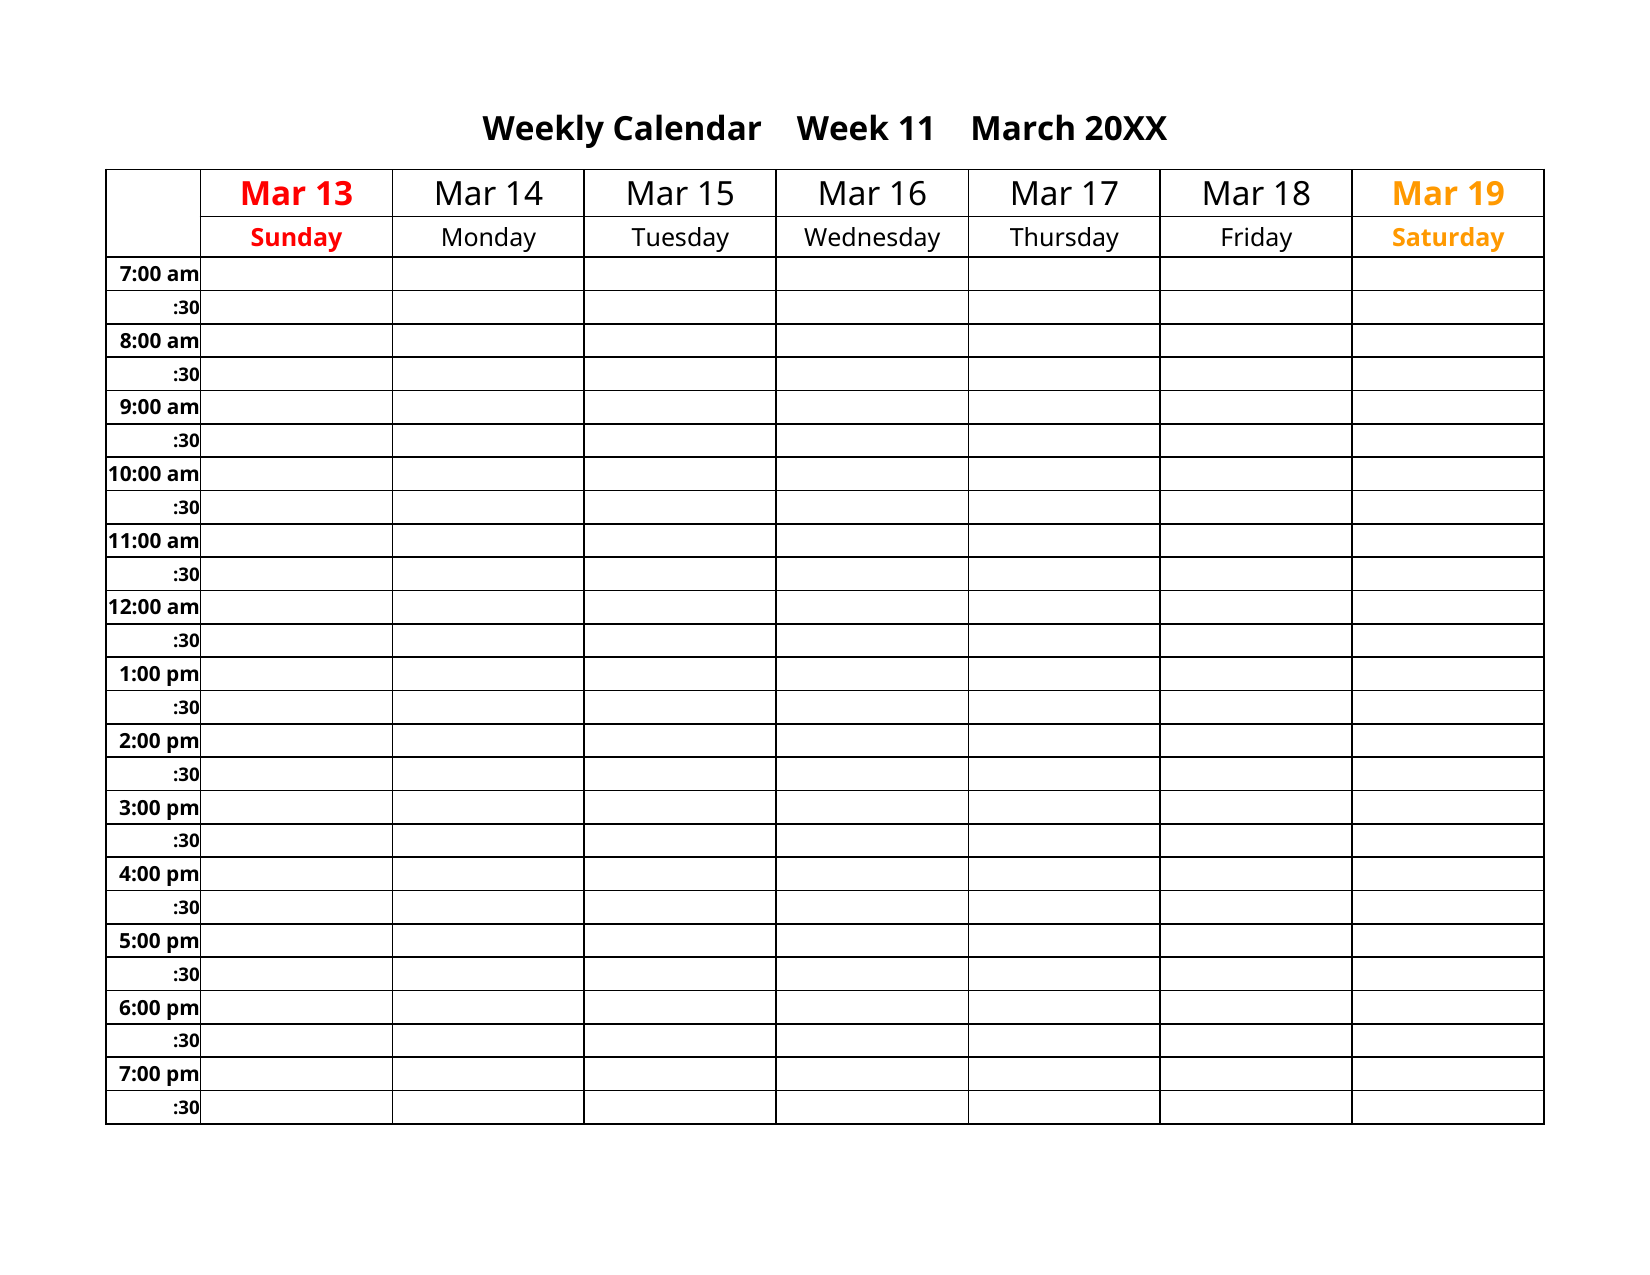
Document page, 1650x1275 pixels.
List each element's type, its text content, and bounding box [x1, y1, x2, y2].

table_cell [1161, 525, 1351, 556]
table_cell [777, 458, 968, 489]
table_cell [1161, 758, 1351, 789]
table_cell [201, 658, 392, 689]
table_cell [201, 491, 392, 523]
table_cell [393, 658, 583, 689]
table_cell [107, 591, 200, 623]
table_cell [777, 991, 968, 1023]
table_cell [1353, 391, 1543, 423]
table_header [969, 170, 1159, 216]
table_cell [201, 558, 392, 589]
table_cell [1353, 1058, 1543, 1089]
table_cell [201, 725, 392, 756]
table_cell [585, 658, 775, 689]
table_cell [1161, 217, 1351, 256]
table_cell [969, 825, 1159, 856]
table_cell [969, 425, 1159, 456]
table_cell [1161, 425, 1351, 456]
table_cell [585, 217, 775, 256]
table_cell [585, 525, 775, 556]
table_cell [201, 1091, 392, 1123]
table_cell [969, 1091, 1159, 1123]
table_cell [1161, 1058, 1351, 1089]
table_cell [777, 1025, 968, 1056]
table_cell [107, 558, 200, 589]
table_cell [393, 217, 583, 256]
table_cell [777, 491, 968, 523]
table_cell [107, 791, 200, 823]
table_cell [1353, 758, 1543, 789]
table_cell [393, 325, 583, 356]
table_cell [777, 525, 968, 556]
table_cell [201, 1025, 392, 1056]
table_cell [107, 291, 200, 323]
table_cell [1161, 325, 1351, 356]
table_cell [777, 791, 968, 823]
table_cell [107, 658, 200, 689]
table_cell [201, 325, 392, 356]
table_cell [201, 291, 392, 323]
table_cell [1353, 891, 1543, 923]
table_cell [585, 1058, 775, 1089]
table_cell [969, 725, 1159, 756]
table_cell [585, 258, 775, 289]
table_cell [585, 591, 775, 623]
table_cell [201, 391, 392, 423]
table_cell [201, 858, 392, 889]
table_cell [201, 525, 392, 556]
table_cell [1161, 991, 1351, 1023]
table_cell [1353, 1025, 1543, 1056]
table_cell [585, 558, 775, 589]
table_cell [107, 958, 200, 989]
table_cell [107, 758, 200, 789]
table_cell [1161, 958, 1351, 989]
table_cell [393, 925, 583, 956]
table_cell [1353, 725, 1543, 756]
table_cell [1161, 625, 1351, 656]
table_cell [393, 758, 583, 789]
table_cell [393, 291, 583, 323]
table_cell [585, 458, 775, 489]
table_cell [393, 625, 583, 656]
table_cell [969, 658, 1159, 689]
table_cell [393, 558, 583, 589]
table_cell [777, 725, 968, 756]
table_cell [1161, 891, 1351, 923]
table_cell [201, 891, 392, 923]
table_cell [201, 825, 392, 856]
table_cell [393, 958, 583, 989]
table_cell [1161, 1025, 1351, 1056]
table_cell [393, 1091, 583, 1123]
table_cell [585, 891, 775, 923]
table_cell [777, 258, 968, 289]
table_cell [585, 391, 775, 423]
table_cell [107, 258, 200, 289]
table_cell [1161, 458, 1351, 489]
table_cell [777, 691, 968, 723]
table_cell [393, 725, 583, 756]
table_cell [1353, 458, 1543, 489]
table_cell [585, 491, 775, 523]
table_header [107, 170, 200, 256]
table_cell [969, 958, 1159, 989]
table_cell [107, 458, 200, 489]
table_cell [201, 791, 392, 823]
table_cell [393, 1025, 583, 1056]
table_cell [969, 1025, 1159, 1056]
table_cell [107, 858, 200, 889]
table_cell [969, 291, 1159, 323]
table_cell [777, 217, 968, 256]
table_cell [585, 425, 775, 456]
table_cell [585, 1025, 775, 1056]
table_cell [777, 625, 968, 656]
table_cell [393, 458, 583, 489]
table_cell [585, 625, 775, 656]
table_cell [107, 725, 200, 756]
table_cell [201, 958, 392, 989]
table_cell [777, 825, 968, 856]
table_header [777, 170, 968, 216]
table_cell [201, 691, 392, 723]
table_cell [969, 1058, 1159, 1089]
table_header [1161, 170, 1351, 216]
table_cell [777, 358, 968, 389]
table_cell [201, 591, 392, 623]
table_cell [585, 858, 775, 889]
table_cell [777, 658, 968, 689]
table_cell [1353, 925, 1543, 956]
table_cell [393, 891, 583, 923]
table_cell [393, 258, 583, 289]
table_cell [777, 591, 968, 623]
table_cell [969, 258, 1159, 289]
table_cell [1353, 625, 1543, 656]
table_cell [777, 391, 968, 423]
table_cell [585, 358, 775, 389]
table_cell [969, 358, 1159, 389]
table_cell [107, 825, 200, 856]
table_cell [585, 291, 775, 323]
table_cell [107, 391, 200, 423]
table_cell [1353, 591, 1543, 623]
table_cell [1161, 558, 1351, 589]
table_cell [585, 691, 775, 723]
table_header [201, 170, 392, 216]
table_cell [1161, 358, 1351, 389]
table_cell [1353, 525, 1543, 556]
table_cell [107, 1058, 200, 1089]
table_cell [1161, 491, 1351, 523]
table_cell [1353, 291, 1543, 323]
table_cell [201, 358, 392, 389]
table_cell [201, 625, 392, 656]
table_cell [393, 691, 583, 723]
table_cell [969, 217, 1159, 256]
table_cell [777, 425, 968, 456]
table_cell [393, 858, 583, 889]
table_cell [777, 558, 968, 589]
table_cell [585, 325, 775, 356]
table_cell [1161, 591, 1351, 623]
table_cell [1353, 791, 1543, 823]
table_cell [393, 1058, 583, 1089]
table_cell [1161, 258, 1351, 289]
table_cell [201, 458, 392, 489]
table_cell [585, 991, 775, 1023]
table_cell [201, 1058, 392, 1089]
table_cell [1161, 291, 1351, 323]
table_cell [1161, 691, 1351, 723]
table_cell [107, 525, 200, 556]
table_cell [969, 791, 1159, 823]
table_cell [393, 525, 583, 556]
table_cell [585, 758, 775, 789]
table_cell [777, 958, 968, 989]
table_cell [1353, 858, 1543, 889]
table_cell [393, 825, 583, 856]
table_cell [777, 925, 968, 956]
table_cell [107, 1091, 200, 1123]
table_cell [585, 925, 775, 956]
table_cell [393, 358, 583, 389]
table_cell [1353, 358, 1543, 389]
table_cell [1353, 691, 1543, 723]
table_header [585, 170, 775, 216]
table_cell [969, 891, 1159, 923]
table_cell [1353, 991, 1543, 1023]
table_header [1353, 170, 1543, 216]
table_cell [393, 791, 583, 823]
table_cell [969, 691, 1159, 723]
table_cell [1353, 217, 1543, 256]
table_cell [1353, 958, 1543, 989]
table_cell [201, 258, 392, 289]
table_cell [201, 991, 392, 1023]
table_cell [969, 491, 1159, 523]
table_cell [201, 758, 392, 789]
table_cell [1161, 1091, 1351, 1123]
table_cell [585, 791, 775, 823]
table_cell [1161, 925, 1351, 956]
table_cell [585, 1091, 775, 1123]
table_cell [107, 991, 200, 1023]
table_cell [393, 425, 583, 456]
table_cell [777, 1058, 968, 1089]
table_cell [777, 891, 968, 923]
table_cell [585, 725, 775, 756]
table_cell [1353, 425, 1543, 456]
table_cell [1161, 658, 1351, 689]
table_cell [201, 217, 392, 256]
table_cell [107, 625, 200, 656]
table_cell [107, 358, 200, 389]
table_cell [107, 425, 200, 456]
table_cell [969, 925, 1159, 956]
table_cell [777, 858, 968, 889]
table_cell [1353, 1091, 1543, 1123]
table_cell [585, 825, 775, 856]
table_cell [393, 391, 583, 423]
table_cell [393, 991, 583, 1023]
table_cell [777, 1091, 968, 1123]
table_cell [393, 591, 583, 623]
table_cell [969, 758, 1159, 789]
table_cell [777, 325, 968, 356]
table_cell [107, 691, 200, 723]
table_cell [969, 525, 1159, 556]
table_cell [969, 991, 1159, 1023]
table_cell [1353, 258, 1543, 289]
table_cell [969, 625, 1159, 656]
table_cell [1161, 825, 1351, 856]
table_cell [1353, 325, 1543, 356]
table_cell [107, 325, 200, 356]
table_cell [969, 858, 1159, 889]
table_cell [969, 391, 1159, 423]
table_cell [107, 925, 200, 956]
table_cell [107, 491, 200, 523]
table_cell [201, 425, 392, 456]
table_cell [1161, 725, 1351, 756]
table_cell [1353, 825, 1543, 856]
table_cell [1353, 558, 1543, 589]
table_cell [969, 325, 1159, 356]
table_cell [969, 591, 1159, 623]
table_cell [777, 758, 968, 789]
text Weekly Calendar Week 11 March 20XX [105, 105, 1545, 150]
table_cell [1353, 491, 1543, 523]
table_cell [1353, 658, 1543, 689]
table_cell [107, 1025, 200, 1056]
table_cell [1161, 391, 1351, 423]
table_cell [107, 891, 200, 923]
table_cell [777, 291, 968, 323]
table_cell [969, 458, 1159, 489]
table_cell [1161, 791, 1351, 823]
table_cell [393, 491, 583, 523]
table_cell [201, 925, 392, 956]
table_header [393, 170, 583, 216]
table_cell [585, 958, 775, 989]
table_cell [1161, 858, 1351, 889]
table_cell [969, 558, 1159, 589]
